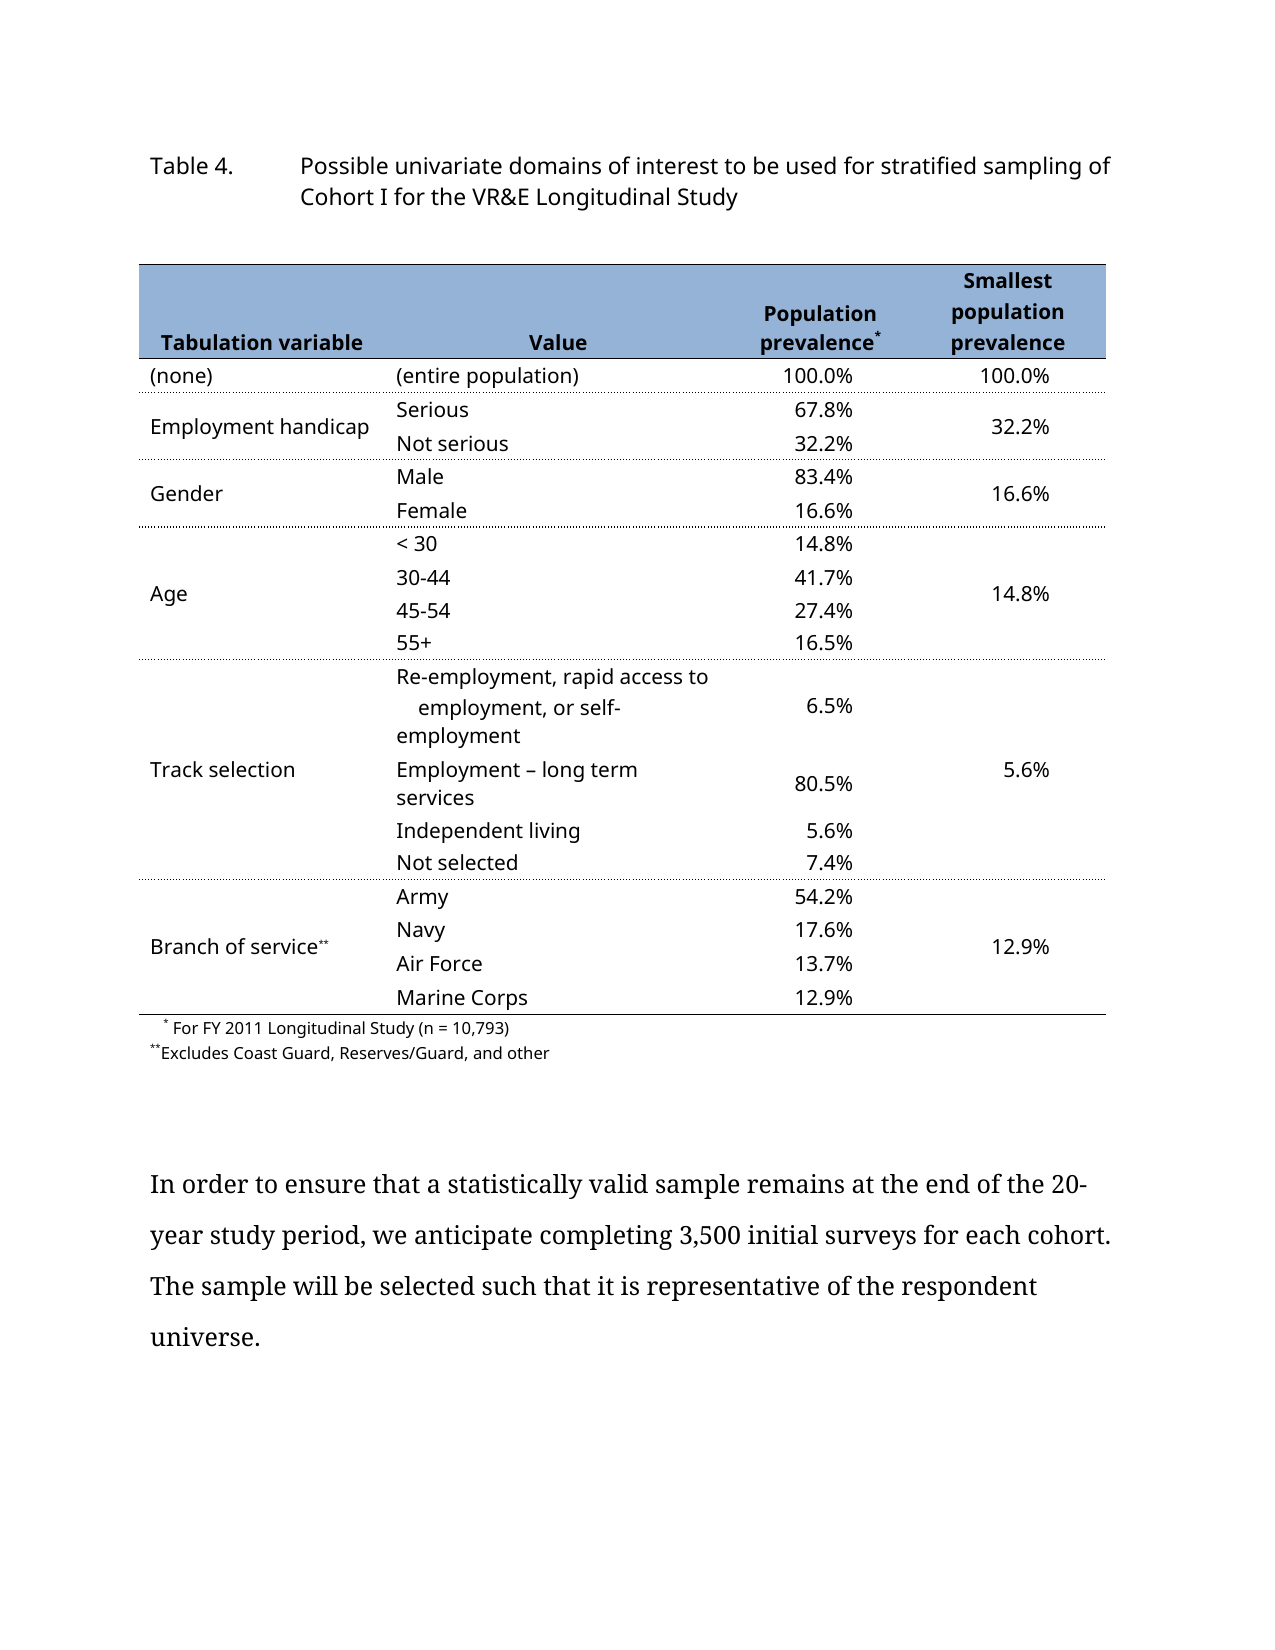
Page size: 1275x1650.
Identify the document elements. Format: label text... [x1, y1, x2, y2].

table_cell 16.6% [731, 493, 909, 526]
table_cell Female [385, 493, 731, 526]
table_cell 67.8% [731, 392, 909, 426]
table_cell 14.8% [909, 526, 1106, 659]
table_cell Air Force [385, 946, 731, 980]
table_header Tabulation variable [139, 265, 385, 358]
table_cell 16.5% [731, 626, 909, 659]
table_cell 100.0% [731, 359, 909, 392]
table_cell Not serious [385, 426, 731, 459]
table_header Population prevalence* [731, 265, 909, 358]
table_cell 17.6% [731, 913, 909, 946]
table_cell Gender [139, 459, 385, 526]
table_cell Male [385, 459, 731, 493]
table_cell (none) [139, 359, 385, 392]
text In order to ensure that a statistically valid sample remains at the end of the 20-year study period, we anticipate completing 3,500 initial surveys for each cohort. The sample will be selected such that it is representative of the respondent universe. [150, 1167, 1125, 1354]
table_cell Not selected [385, 846, 731, 879]
table_cell 83.4% [731, 459, 909, 493]
table_cell Army [385, 879, 731, 912]
table_cell Employment – long term services [385, 752, 731, 814]
table_header Value [385, 265, 731, 358]
table_cell (entire population) [385, 359, 731, 392]
table_cell Track selection [139, 659, 385, 879]
text **Excludes Coast Guard, Reserves/Guard, and other [150, 1039, 1125, 1064]
table_cell 16.6% [909, 459, 1106, 526]
table_cell Serious [385, 392, 731, 426]
table_cell 5.6% [731, 814, 909, 846]
table_cell 45-54 [385, 594, 731, 626]
table_cell Navy [385, 913, 731, 946]
table_cell 80.5% [731, 752, 909, 814]
title Table 4. Possible univariate domains of interest to be used for stratified sampling of Cohort I for the VR&E Longitudinal Study [150, 150, 1125, 212]
table_cell 14.8% [731, 526, 909, 560]
table_cell 27.4% [731, 594, 909, 626]
table_cell Marine Corps [385, 980, 731, 1013]
table_cell 7.4% [731, 846, 909, 879]
table_cell 6.5% [731, 659, 909, 752]
table_cell 12.9% [909, 879, 1106, 1013]
table_cell 55+ [385, 626, 731, 659]
table_cell Independent living [385, 814, 731, 846]
table_cell 32.2% [909, 392, 1106, 459]
table_cell 100.0% [909, 359, 1106, 392]
table_cell 13.7% [731, 946, 909, 980]
table_cell Re-employment, rapid access to employment, or self-employment [385, 659, 731, 752]
table_cell 32.2% [731, 426, 909, 459]
table_cell 30-44 [385, 560, 731, 594]
text * For FY 2011 Longitudinal Study (n = 10,793) [150, 1014, 1125, 1039]
table_cell Employment handicap [139, 392, 385, 459]
table_cell Branch of service** [139, 879, 385, 1013]
table_cell Age [139, 526, 385, 659]
table_cell 54.2% [731, 879, 909, 912]
table_cell 12.9% [731, 980, 909, 1013]
table_header Smallest population prevalence [909, 265, 1106, 358]
table_cell < 30 [385, 526, 731, 560]
table_cell 5.6% [909, 659, 1106, 879]
table_cell 41.7% [731, 560, 909, 594]
